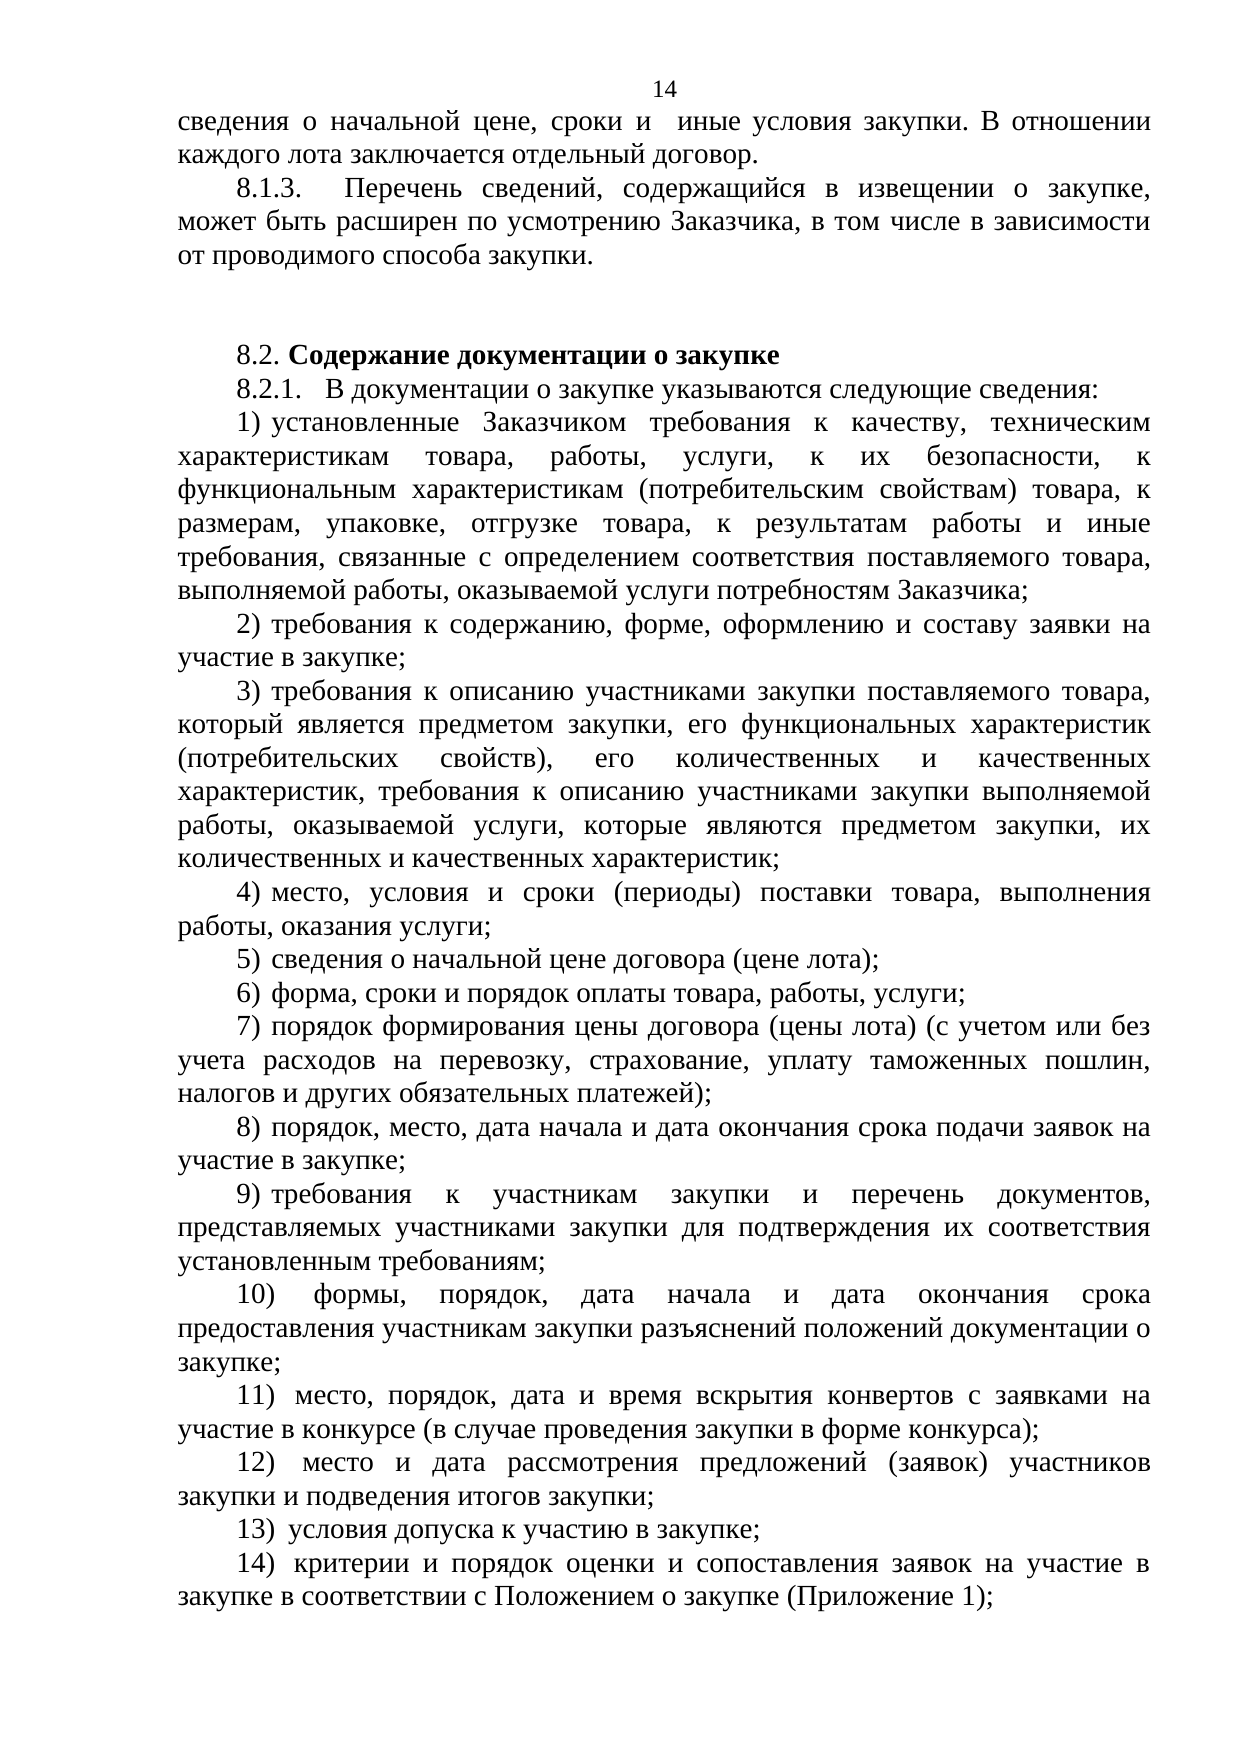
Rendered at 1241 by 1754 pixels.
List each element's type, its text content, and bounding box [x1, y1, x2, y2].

list требования к описанию участниками закупки поставляемого товара, который является предметом закупки, его функциональных характеристик (потребительских свойств), его количественных и качественных характеристик, требования к описанию участниками закупки выполняемой работы, оказываемой услуги, которые являются предметом закупки, их количественных и качественных характеристик; [177, 673, 1152, 874]
list Перечень сведений, содержащийся в извещении о закупке, может быть расширен по усмотрению Заказчика, в том числе в зависимости от проводимого способа закупки. [177, 170, 1152, 270]
list требования к участникам закупки и перечень документов, представляемых участниками закупки для подтверждения их соответствия установленным требованиям; [177, 1176, 1152, 1277]
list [177, 103, 1152, 170]
list форма, сроки и порядок оплаты товара, работы, услуги; [177, 975, 1152, 1008]
list критерии и порядок оценки и сопоставления заявок на участие в закупке в соответствии с Положением о закупке (Приложение 1); [177, 1545, 1152, 1612]
list место, порядок, дата и время вскрытия конвертов с заявками на участие в конкурсе (в случае проведения закупки в форме конкурса); [177, 1377, 1152, 1444]
list В документации о закупке указываются следующие сведения: [236, 371, 1152, 404]
list порядок формирования цены договора (цены лота) (с учетом или без учета расходов на перевозку, страхование, уплату таможенных пошлин, налогов и других обязательных платежей); [177, 1008, 1152, 1109]
list место и дата рассмотрения предложений (заявок) участников закупки и подведения итогов закупки; [177, 1444, 1152, 1511]
list сведения о начальной цене договора (цене лота); [177, 941, 1152, 975]
list Содержание документации о закупке [177, 337, 1152, 371]
list требования к содержанию, форме, оформлению и составу заявки на участие в закупке; [177, 606, 1152, 673]
list место, условия и сроки (периоды) поставки товара, выполнения работы, оказания услуги; [177, 874, 1152, 941]
list порядок, место, дата начала и дата окончания срока подачи заявок на участие в закупке; [177, 1109, 1152, 1176]
list формы, порядок, дата начала и дата окончания срока предоставления участникам закупки разъяснений положений документации о закупке; [177, 1277, 1152, 1377]
list установленные Заказчиком требования к качеству, техническим характеристикам товара, работы, услуги, к их безопасности, к функциональным характеристикам (потребительским свойствам) товара, к размерам, упаковке, отгрузке товара, к результатам работы и иные требования, связанные с определением соответствия поставляемого товара, выполняемой работы, оказываемой услуги потребностям Заказчика; [177, 404, 1152, 606]
list условия допуска к участию в закупке; [177, 1511, 1152, 1545]
